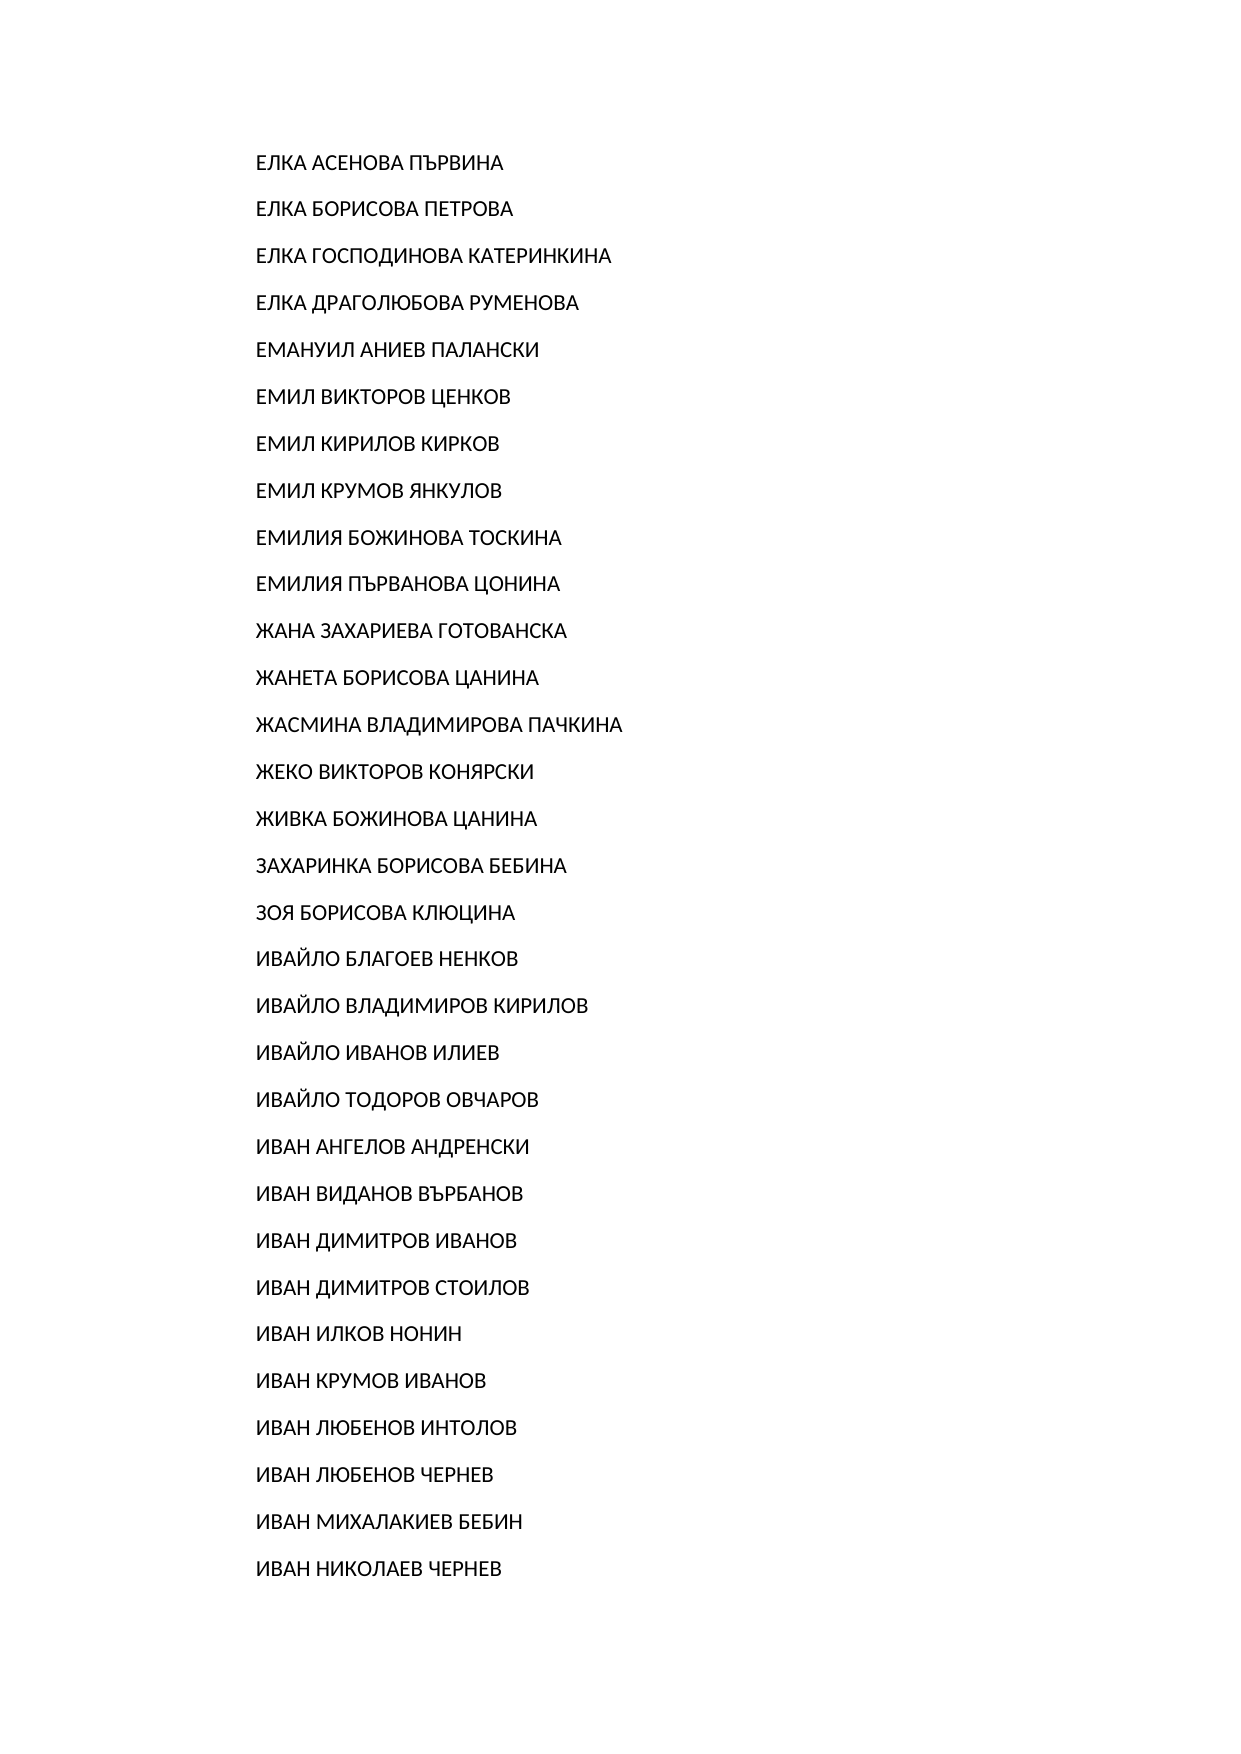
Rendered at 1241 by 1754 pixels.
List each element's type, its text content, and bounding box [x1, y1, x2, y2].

text ИВАЙЛО ИВАНОВ ИЛИЕВ [148, 1038, 1093, 1066]
text ЖАНЕТА БОРИСОВА ЦАНИНА [148, 663, 1093, 691]
text ЖАНА ЗАХАРИЕВА ГОТОВАНСКА [148, 616, 1093, 644]
text ЕМИЛИЯ БОЖИНОВА ТОСКИНА [148, 523, 1093, 551]
text ЖАСМИНА ВЛАДИМИРОВА ПАЧКИНА [148, 710, 1093, 738]
text ИВАН ВИДАНОВ ВЪРБАНОВ [148, 1179, 1093, 1207]
text ЕЛКА ДРАГОЛЮБОВА РУМЕНОВА [148, 288, 1093, 316]
text ЕМИЛ КРУМОВ ЯНКУЛОВ [148, 476, 1093, 504]
text ЕМИЛ КИРИЛОВ КИРКОВ [148, 429, 1093, 457]
text ИВАН ЛЮБЕНОВ ИНТОЛОВ [148, 1413, 1093, 1441]
text ИВАЙЛО БЛАГОЕВ НЕНКОВ [148, 944, 1093, 972]
text ЖИВКА БОЖИНОВА ЦАНИНА [148, 804, 1093, 832]
text ЕМИЛИЯ ПЪРВАНОВА ЦОНИНА [148, 569, 1093, 597]
text ИВАН АНГЕЛОВ АНДРЕНСКИ [148, 1132, 1093, 1160]
text ИВАЙЛО ТОДОРОВ ОВЧАРОВ [148, 1085, 1093, 1113]
text ЕЛКА БОРИСОВА ПЕТРОВА [148, 194, 1093, 222]
text ИВАН КРУМОВ ИВАНОВ [148, 1366, 1093, 1394]
text ЗОЯ БОРИСОВА КЛЮЦИНА [148, 898, 1093, 926]
text ИВАН ИЛКОВ НОНИН [148, 1319, 1093, 1347]
text ЖЕКО ВИКТОРОВ КОНЯРСКИ [148, 757, 1093, 785]
text ЕМИЛ ВИКТОРОВ ЦЕНКОВ [148, 382, 1093, 410]
text ЕЛКА ГОСПОДИНОВА КАТЕРИНКИНА [148, 241, 1093, 269]
text ЗАХАРИНКА БОРИСОВА БЕБИНА [148, 851, 1093, 879]
text ЕЛКА АСЕНОВА ПЪРВИНА [148, 148, 1093, 176]
text ЕМАНУИЛ АНИЕВ ПАЛАНСКИ [148, 335, 1093, 363]
text ИВАН ДИМИТРОВ СТОИЛОВ [148, 1273, 1093, 1301]
text ИВАН МИХАЛАКИЕВ БЕБИН [148, 1507, 1093, 1535]
text ИВАН НИКОЛАЕВ ЧЕРНЕВ [148, 1554, 1093, 1582]
text ИВАН ЛЮБЕНОВ ЧЕРНЕВ [148, 1460, 1093, 1488]
text ИВАЙЛО ВЛАДИМИРОВ КИРИЛОВ [148, 991, 1093, 1019]
text ИВАН ДИМИТРОВ ИВАНОВ [148, 1226, 1093, 1254]
